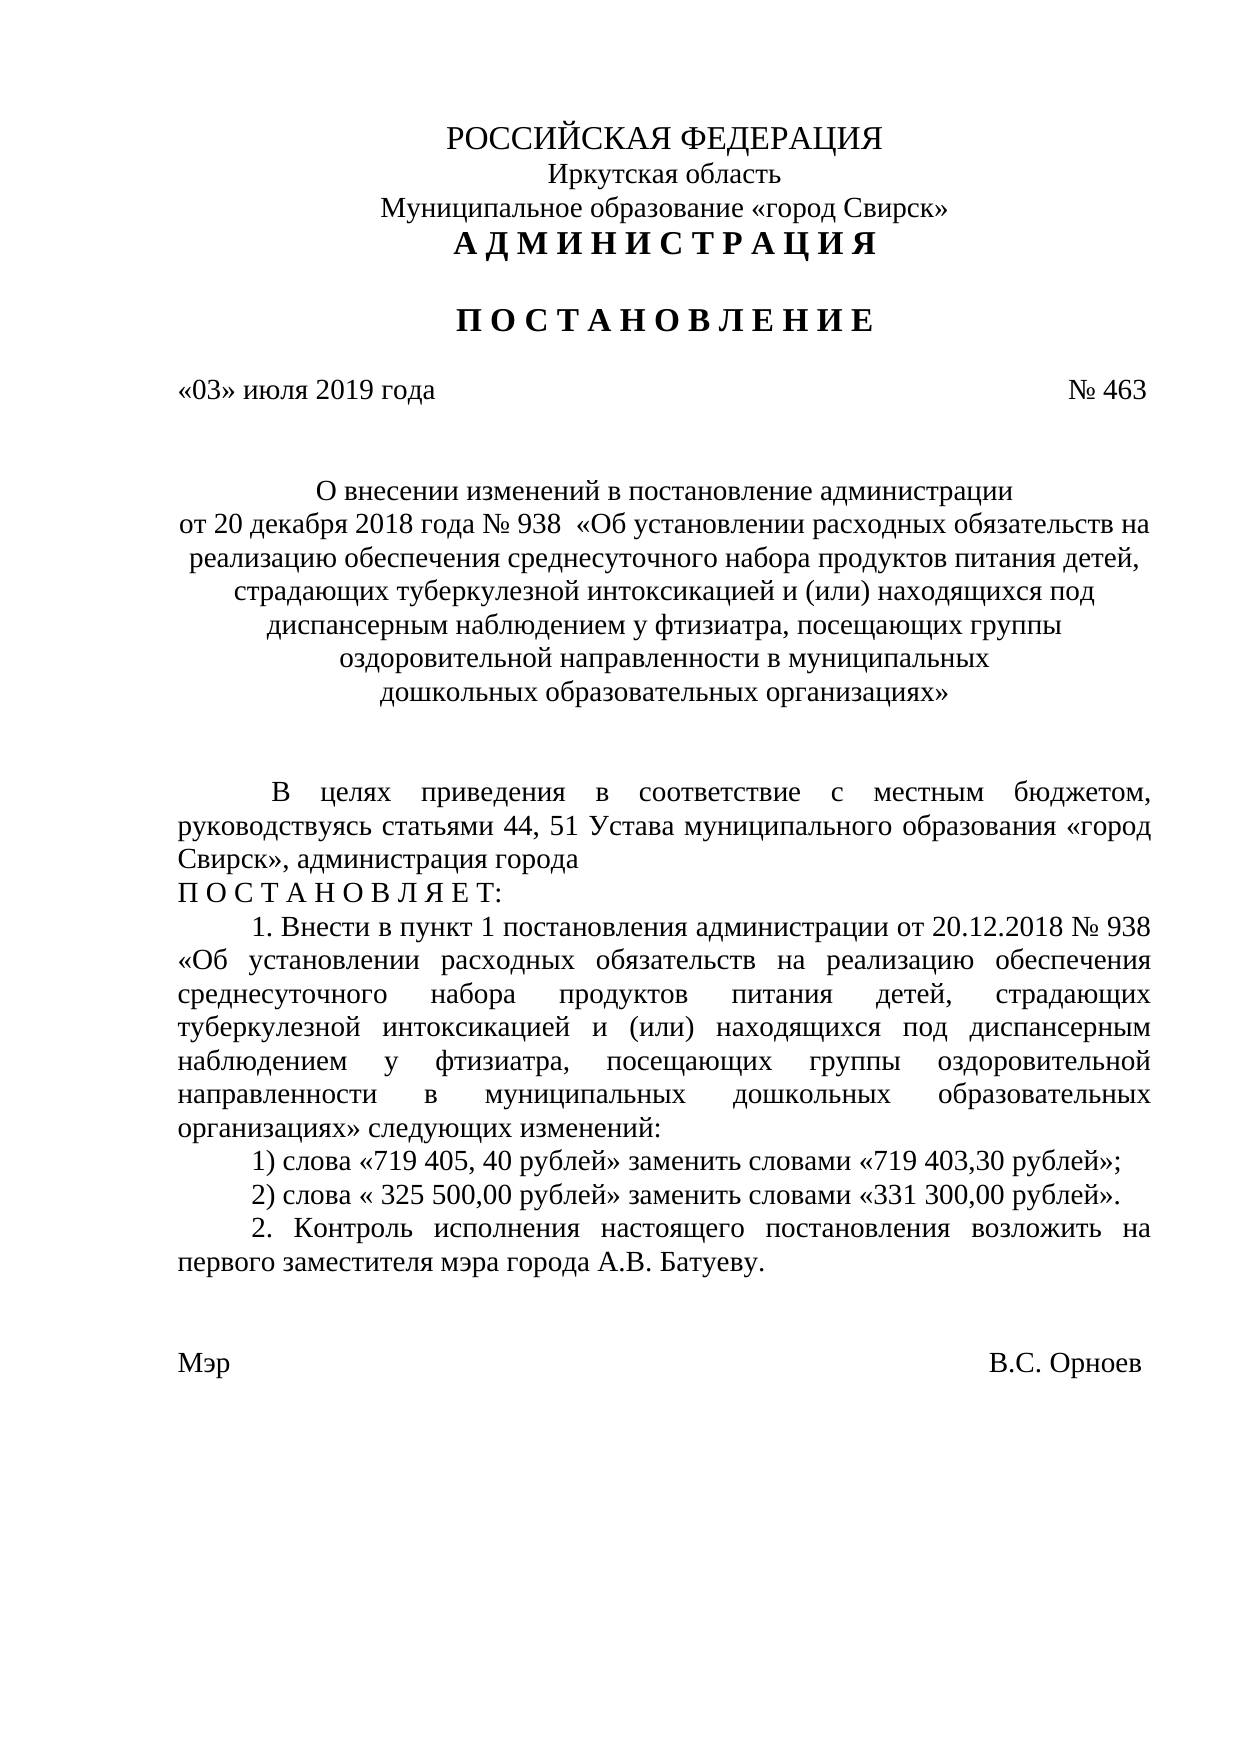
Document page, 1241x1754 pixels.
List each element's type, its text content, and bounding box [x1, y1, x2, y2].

text дошкольных образовательных организациях» [177, 674, 1152, 707]
text В целях приведения в соответствие с местным бюджетом, руководствуясь статьями 44, 51 Устава муниципального образования «город Свирск», администрация города [177, 774, 1152, 875]
text Мэр В.С. Орноев [177, 1345, 1152, 1378]
text «03» июля 2019 года № 463 [177, 372, 1152, 406]
text А Д М И Н И С Т Р А Ц И Я [177, 223, 1152, 262]
text Иркутская область [177, 156, 1152, 190]
text О внесении изменений в постановление администрации [177, 473, 1152, 506]
text от 20 декабря 2018 года № 938 «Об установлении расходных обязательств на реализацию обеспечения среднесуточного набора продуктов питания детей, страдающих туберкулезной интоксикацией и (или) находящихся под диспансерным наблюдением у фтизиатра, посещающих группы оздоровительной направленности в муниципальных [177, 506, 1152, 674]
text РОССИЙСКАЯ ФЕДЕРАЦИЯ [177, 118, 1152, 156]
text 2) слова « 325 500,00 рублей» заменить словами «331 300,00 рублей». [177, 1177, 1152, 1211]
text 1. Внести в пункт 1 постановления администрации от 20.12.2018 № 938 «Об установлении расходных обязательств на реализацию обеспечения среднесуточного набора продуктов питания детей, страдающих туберкулезной интоксикацией и (или) находящихся под диспансерным наблюдением у фтизиатра, посещающих группы оздоровительной направленности в муниципальных дошкольных образовательных организациях» следующих изменений: [177, 909, 1152, 1143]
text 2. Контроль исполнения настоящего постановления возложить на первого заместителя мэра города А.В. Батуеву. [177, 1211, 1152, 1278]
text П О С Т А Н О В Л Е Н И Е [177, 300, 1152, 338]
text П О С Т А Н О В Л Я Е Т: [177, 875, 1152, 909]
text Муниципальное образование «город Свирск» [177, 190, 1152, 223]
text 1) слова «719 405, 40 рублей» заменить словами «719 403,30 рублей»; [177, 1143, 1152, 1177]
